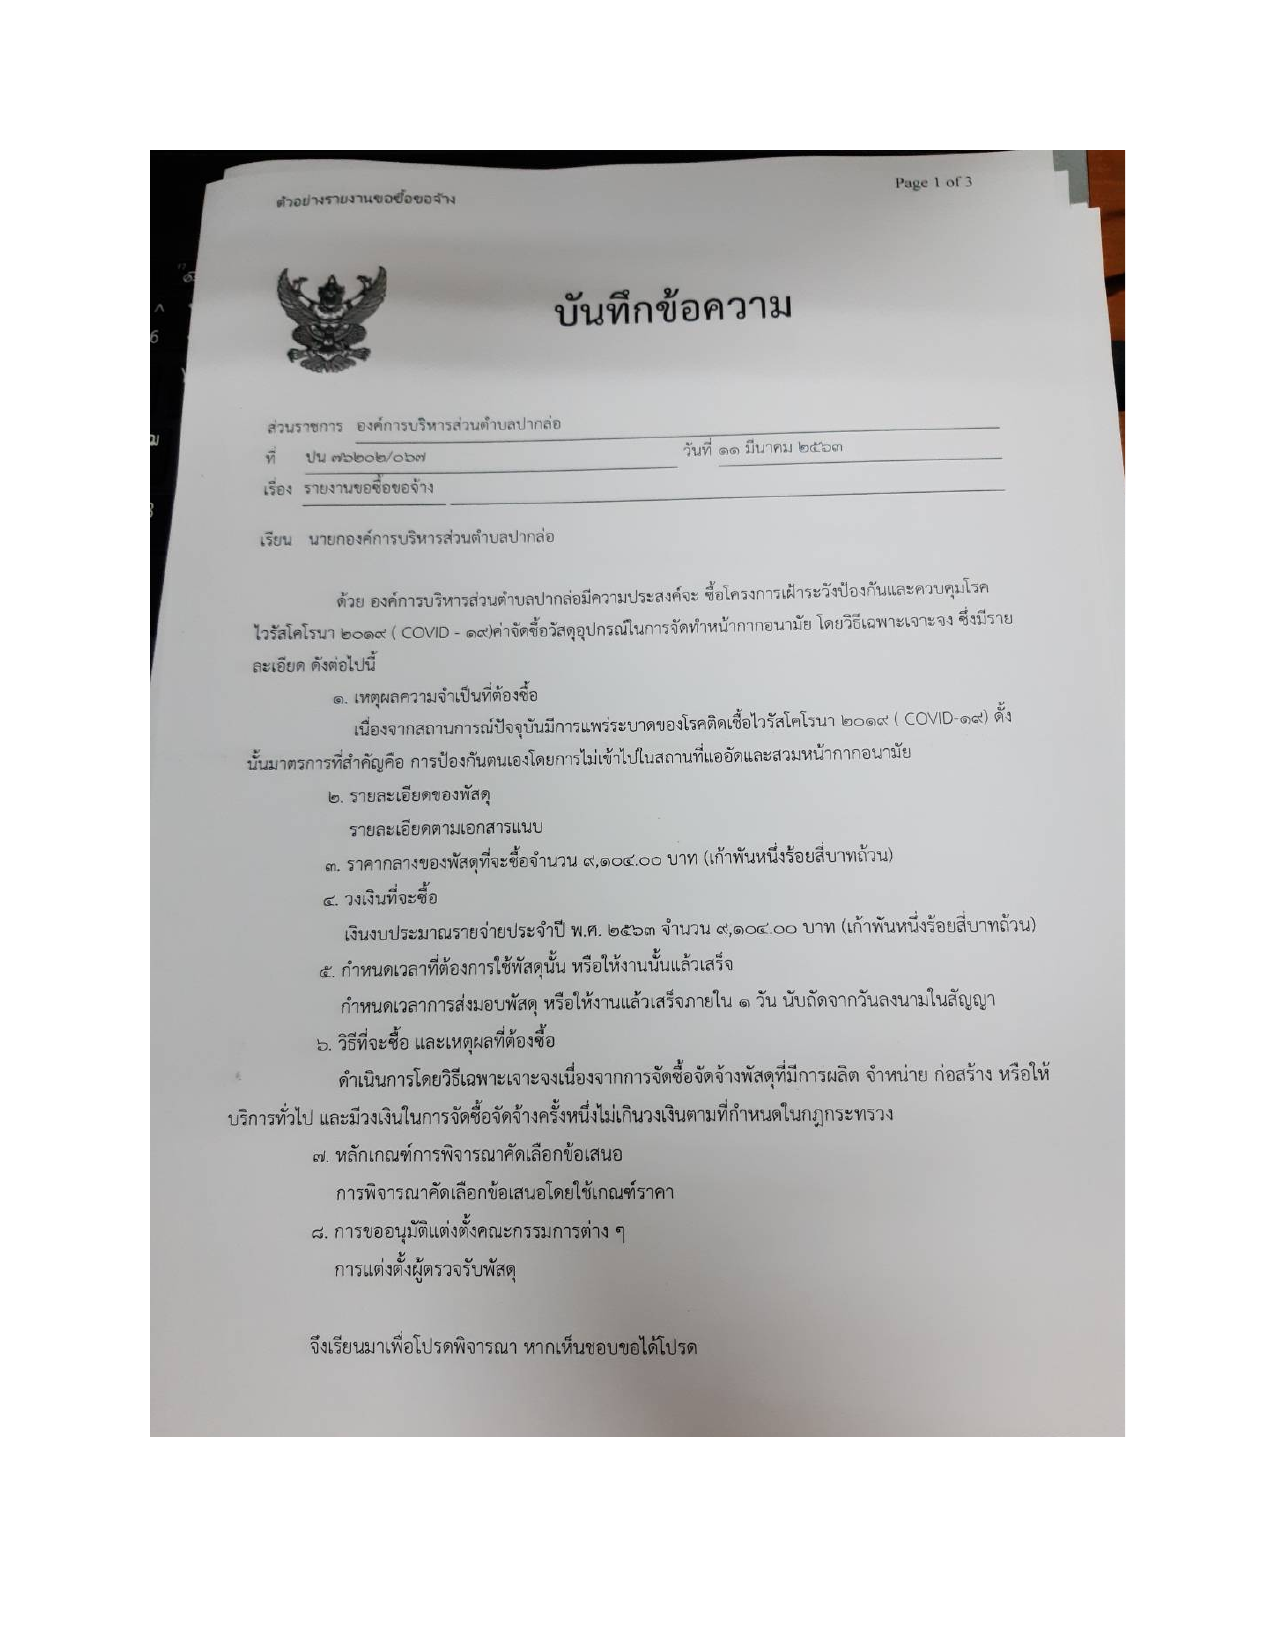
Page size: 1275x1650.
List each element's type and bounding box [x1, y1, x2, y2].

picture [150, 150, 1125, 1437]
